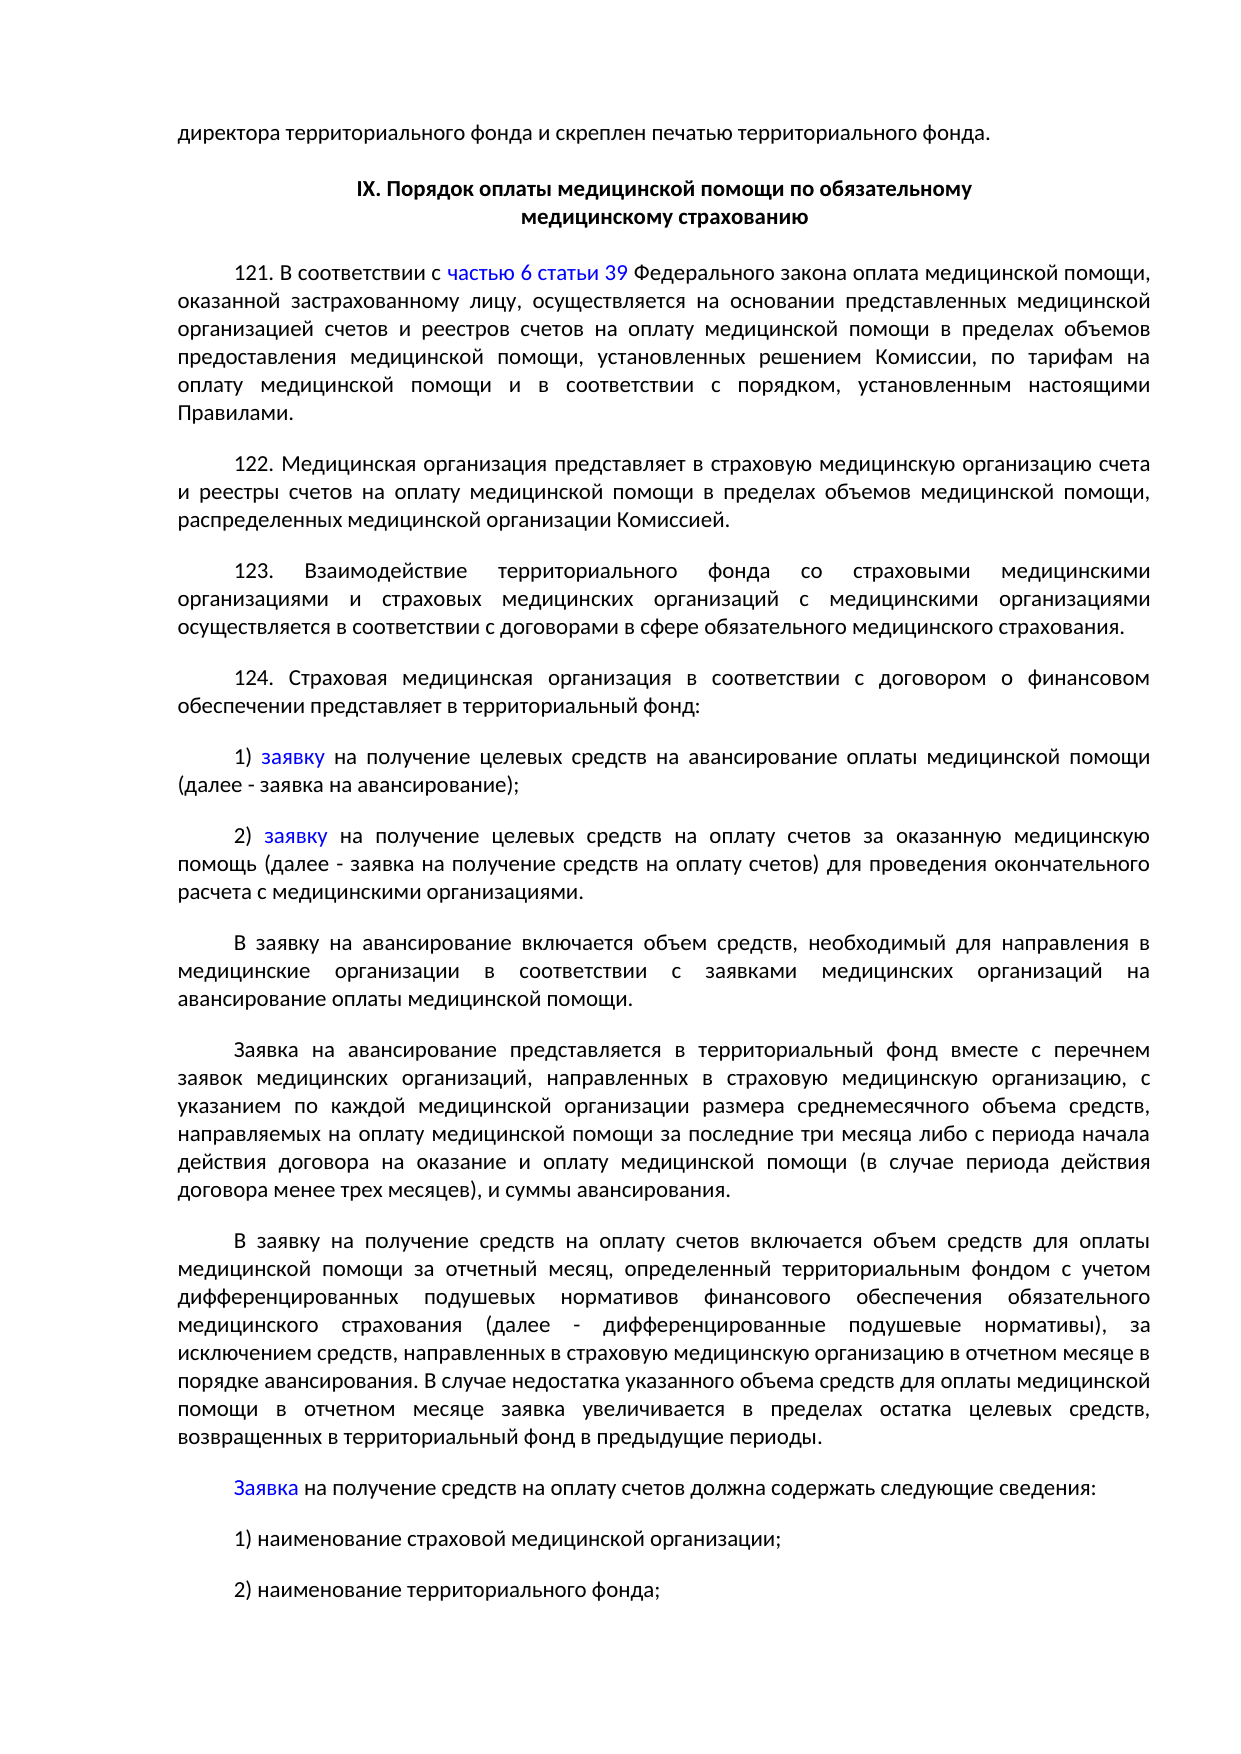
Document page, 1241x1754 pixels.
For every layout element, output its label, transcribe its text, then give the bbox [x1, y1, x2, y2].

text 121. В соответствии с частью 6 статьи 39 Федерального закона оплата медицинской помощи, оказанной застрахованному лицу, осуществляется на основании представленных медицинской организацией счетов и реестров счетов на оплату медицинской помощи в пределах объемов предоставления медицинской помощи, установленных решением Комиссии, по тарифам на оплату медицинской помощи и в соответствии с порядком, установленным настоящими Правилами. [177, 258, 1152, 426]
text 1) наименование страховой медицинской организации; [177, 1524, 1152, 1552]
text 124. Страховая медицинская организация в соответствии с договором о финансовом обеспечении представляет в территориальный фонд: [177, 663, 1152, 719]
text Заявка на получение средств на оплату счетов должна содержать следующие сведения: [177, 1473, 1152, 1501]
title медицинскому страхованию [177, 202, 1152, 230]
text 2) наименование территориального фонда; [177, 1575, 1152, 1603]
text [177, 118, 1152, 146]
text В заявку на получение средств на оплату счетов включается объем средств для оплаты медицинской помощи за отчетный месяц, определенный территориальным фондом с учетом дифференцированных подушевых нормативов финансового обеспечения обязательного медицинского страхования (далее - дифференцированные подушевые нормативы), за исключением средств, направленных в страховую медицинскую организацию в отчетном месяце в порядке авансирования. В случае недостатка указанного объема средств для оплаты медицинской помощи в отчетном месяце заявка увеличивается в пределах остатка целевых средств, возвращенных в территориальный фонд в предыдущие периоды. [177, 1226, 1152, 1450]
text 1) заявку на получение целевых средств на авансирование оплаты медицинской помощи (далее - заявка на авансирование); [177, 742, 1152, 798]
text 2) заявку на получение целевых средств на оплату счетов за оказанную медицинскую помощь (далее - заявка на получение средств на оплату счетов) для проведения окончательного расчета с медицинскими организациями. [177, 821, 1152, 905]
title IX. Порядок оплаты медицинской помощи по обязательному [177, 174, 1152, 202]
text В заявку на авансирование включается объем средств, необходимый для направления в медицинские организации в соответствии с заявками медицинских организаций на авансирование оплаты медицинской помощи. [177, 928, 1152, 1012]
text 122. Медицинская организация представляет в страховую медицинскую организацию счета и реестры счетов на оплату медицинской помощи в пределах объемов медицинской помощи, распределенных медицинской организации Комиссией. [177, 449, 1152, 533]
text 123. Взаимодействие территориального фонда со страховыми медицинскими организациями и страховых медицинских организаций с медицинскими организациями осуществляется в соответствии с договорами в сфере обязательного медицинского страхования. [177, 556, 1152, 640]
text Заявка на авансирование представляется в территориальный фонд вместе с перечнем заявок медицинских организаций, направленных в страховую медицинскую организацию, с указанием по каждой медицинской организации размера среднемесячного объема средств, направляемых на оплату медицинской помощи за последние три месяца либо с периода начала действия договора на оказание и оплату медицинской помощи (в случае периода действия договора менее трех месяцев), и суммы авансирования. [177, 1035, 1152, 1203]
